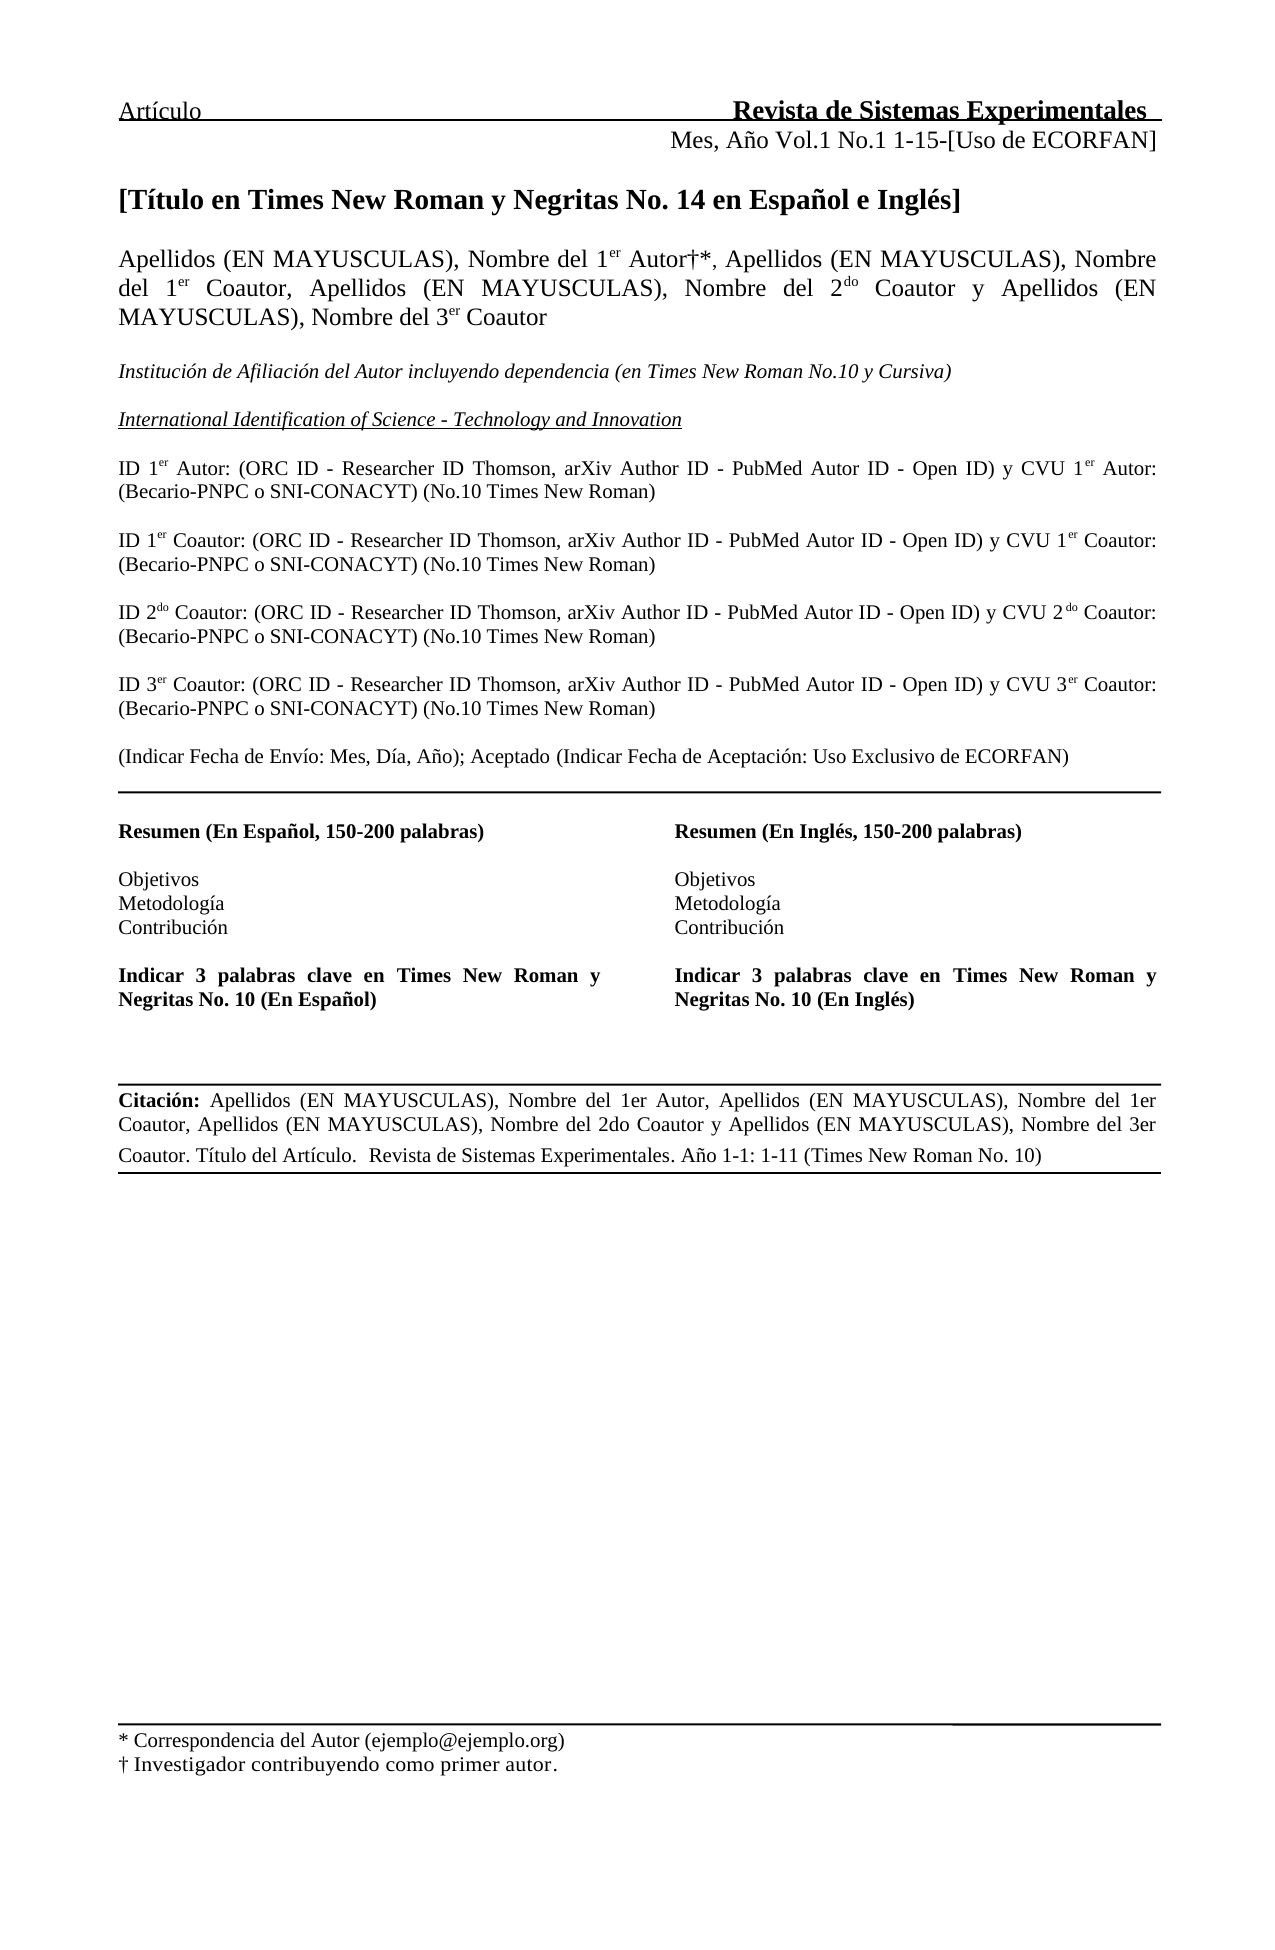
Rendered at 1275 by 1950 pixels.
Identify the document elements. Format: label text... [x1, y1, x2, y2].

text Institución de Afiliación del Autor incluyendo dependencia (en Times New Roman No.10 y Cursiva) [118, 359, 1157, 383]
text Indicar 3 palabras clave en Times New Roman y Negritas No. 10 (En Español) [118, 963, 601, 1011]
text Metodología [674, 891, 1157, 915]
text Resumen (En Español, 150-200 palabras) [118, 819, 601, 843]
text ID 1er Autor: (ORC ID - Researcher ID Thomson, arXiv Author ID - PubMed Autor ID - Open ID) y CVU 1er Autor: (Becario-PNPC o SNI-CONACYT) (No.10 Times New Roman) [118, 455, 1157, 503]
text Resumen (En Inglés, 150-200 palabras) [674, 819, 1157, 843]
text Indicar 3 palabras clave en Times New Roman y Negritas No. 10 (En Inglés) [674, 963, 1157, 1011]
text ID 2do Coautor: (ORC ID - Researcher ID Thomson, arXiv Author ID - PubMed Autor ID - Open ID) y CVU 2do Coautor: (Becario-PNPC o SNI-CONACYT) (No.10 Times New Roman) [118, 600, 1157, 648]
text † Investigador contribuyendo como primer autor. [118, 1752, 1157, 1776]
text ID 1er Coautor: (ORC ID - Researcher ID Thomson, arXiv Author ID - PubMed Autor ID - Open ID) y CVU 1er Coautor: (Becario-PNPC o SNI-CONACYT) (No.10 Times New Roman) [118, 528, 1157, 576]
text International Identification of Science - Technology and Innovation [118, 407, 1157, 431]
text [Título en Times New Roman y Negritas No. 14 en Español e Inglés] [118, 182, 1157, 215]
text Contribución [118, 915, 601, 939]
text Citación: Apellidos (EN MAYUSCULAS), Nombre del 1er Autor, Apellidos (EN MAYUSCULAS), Nombre del 1er Coautor, Apellidos (EN MAYUSCULAS), Nombre del 2do Coautor y Apellidos (EN MAYUSCULAS), Nombre del 3er Coautor. Título del Artículo. Revista de Sistemas Experimentales. Año 1-1: 1-11 (Times New Roman No. 10) [118, 1088, 1157, 1170]
text * Correspondencia del Autor (ejemplo@ejemplo.org) [118, 1728, 1157, 1752]
text (Indicar Fecha de Envío: Mes, Día, Año); Aceptado (Indicar Fecha de Aceptación: Uso Exclusivo de ECORFAN) [118, 744, 1157, 768]
text Apellidos (EN MAYUSCULAS), Nombre del 1er Autor†*, Apellidos (EN MAYUSCULAS), Nombre del 1er Coautor, Apellidos (EN MAYUSCULAS), Nombre del 2do Coautor y Apellidos (EN MAYUSCULAS), Nombre del 3er Coautor [118, 244, 1157, 330]
text ID 3er Coautor: (ORC ID - Researcher ID Thomson, arXiv Author ID - PubMed Autor ID - Open ID) y CVU 3er Coautor: (Becario-PNPC o SNI-CONACYT) (No.10 Times New Roman) [118, 672, 1157, 720]
text Objetivos [118, 867, 601, 891]
text Contribución [674, 915, 1157, 939]
text Objetivos [674, 867, 1157, 891]
text Metodología [118, 891, 601, 915]
